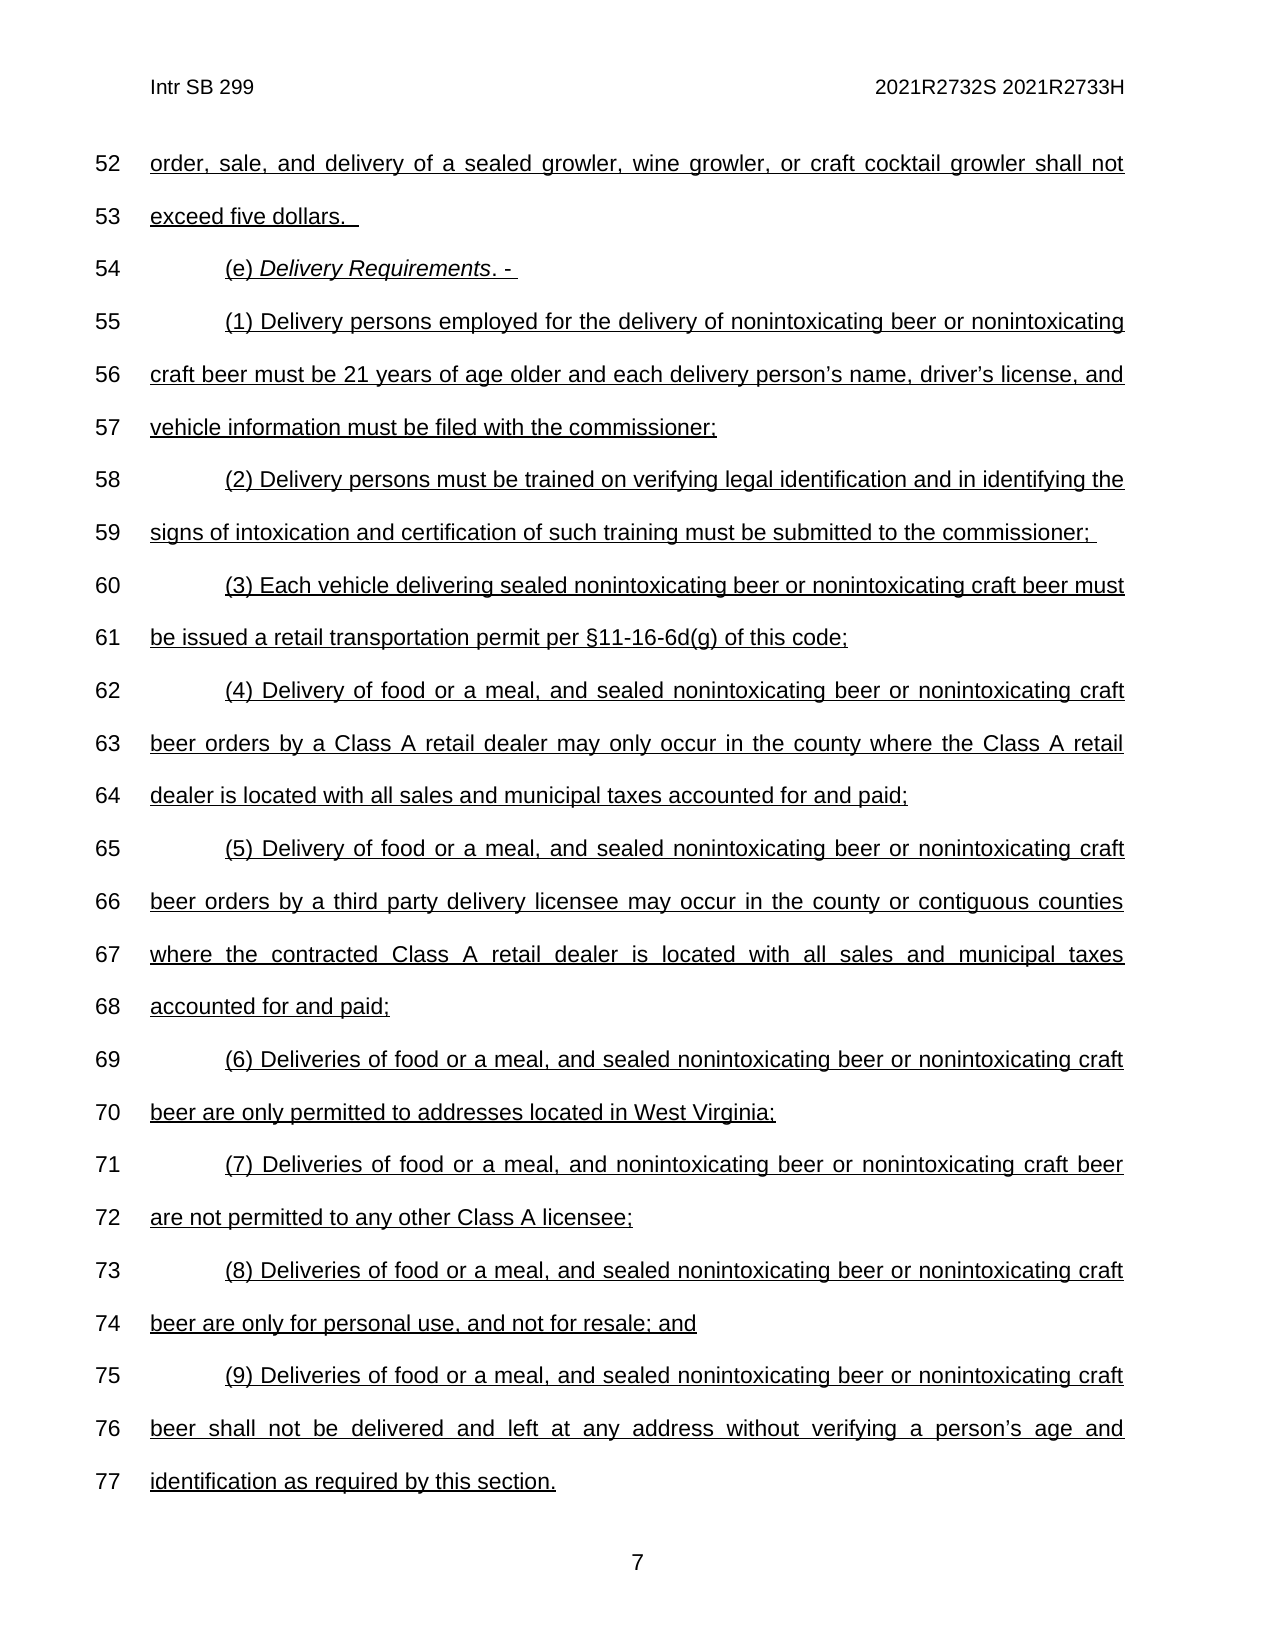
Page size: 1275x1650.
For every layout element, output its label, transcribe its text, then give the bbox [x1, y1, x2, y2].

text (6) Deliveries of food or a meal, and sealed nonintoxicating beer or nonintoxicating craft beer are only permitted to addresses located in West Virginia; [150, 1046, 1125, 1125]
text (e) Delivery Requirements. - [150, 255, 1125, 282]
text (1) Delivery persons employed for the delivery of nonintoxicating beer or nonintoxicating craft beer must be 21 years of age older and each delivery person’s name, driver’s license, and vehicle information must be filed with the commissioner; [150, 385, 1125, 440]
text (8) Deliveries of food or a meal, and sealed nonintoxicating beer or nonintoxicating craft beer are only for personal use, and not for resale; and [150, 1257, 1125, 1336]
text (7) Deliveries of food or a meal, and nonintoxicating beer or nonintoxicating craft beer are not permitted to any other Class A licensee; [150, 1151, 1125, 1231]
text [150, 150, 1125, 173]
text (4) Delivery of food or a meal, and sealed nonintoxicating beer or nonintoxicating craft beer orders by a Class A retail dealer may only occur in the county where the Class A retail dealer is located with all sales and municipal taxes accounted for and paid; [150, 677, 1125, 809]
text (9) Deliveries of food or a meal, and sealed nonintoxicating beer or nonintoxicating craft beer shall not be delivered and left at any address without verifying a person’s age and identification as required by this section. [150, 1362, 1125, 1438]
text (2) Delivery persons must be trained on verifying legal identification and in identifying the signs of intoxication and certification of such training must be submitted to the commissioner; [150, 466, 1125, 545]
text (1) Delivery persons employed for the delivery of nonintoxicating beer or nonintoxicating craft beer must be 21 years of age older and each delivery person’s name, driver’s license, and vehicle information must be filed with the commissioner; [150, 308, 1125, 384]
text (9) Deliveries of food or a meal, and sealed nonintoxicating beer or nonintoxicating craft beer shall not be delivered and left at any address without verifying a person’s age and identification as required by this section. [150, 1439, 1125, 1494]
text (5) Delivery of food or a meal, and sealed nonintoxicating beer or nonintoxicating craft beer orders by a third party delivery licensee may occur in the county or contiguous counties where the contracted Class A retail dealer is located with all sales and municipal taxes accounted for and paid; [150, 835, 1125, 963]
text (3) Each vehicle delivering sealed nonintoxicating beer or nonintoxicating craft beer must be issued a retail transportation permit per §11-16-6d(g) of this code; [150, 572, 1125, 651]
text (5) Delivery of food or a meal, and sealed nonintoxicating beer or nonintoxicating craft beer orders by a third party delivery licensee may occur in the county or contiguous counties where the contracted Class A retail dealer is located with all sales and municipal taxes accounted for and paid; [150, 965, 1125, 1020]
